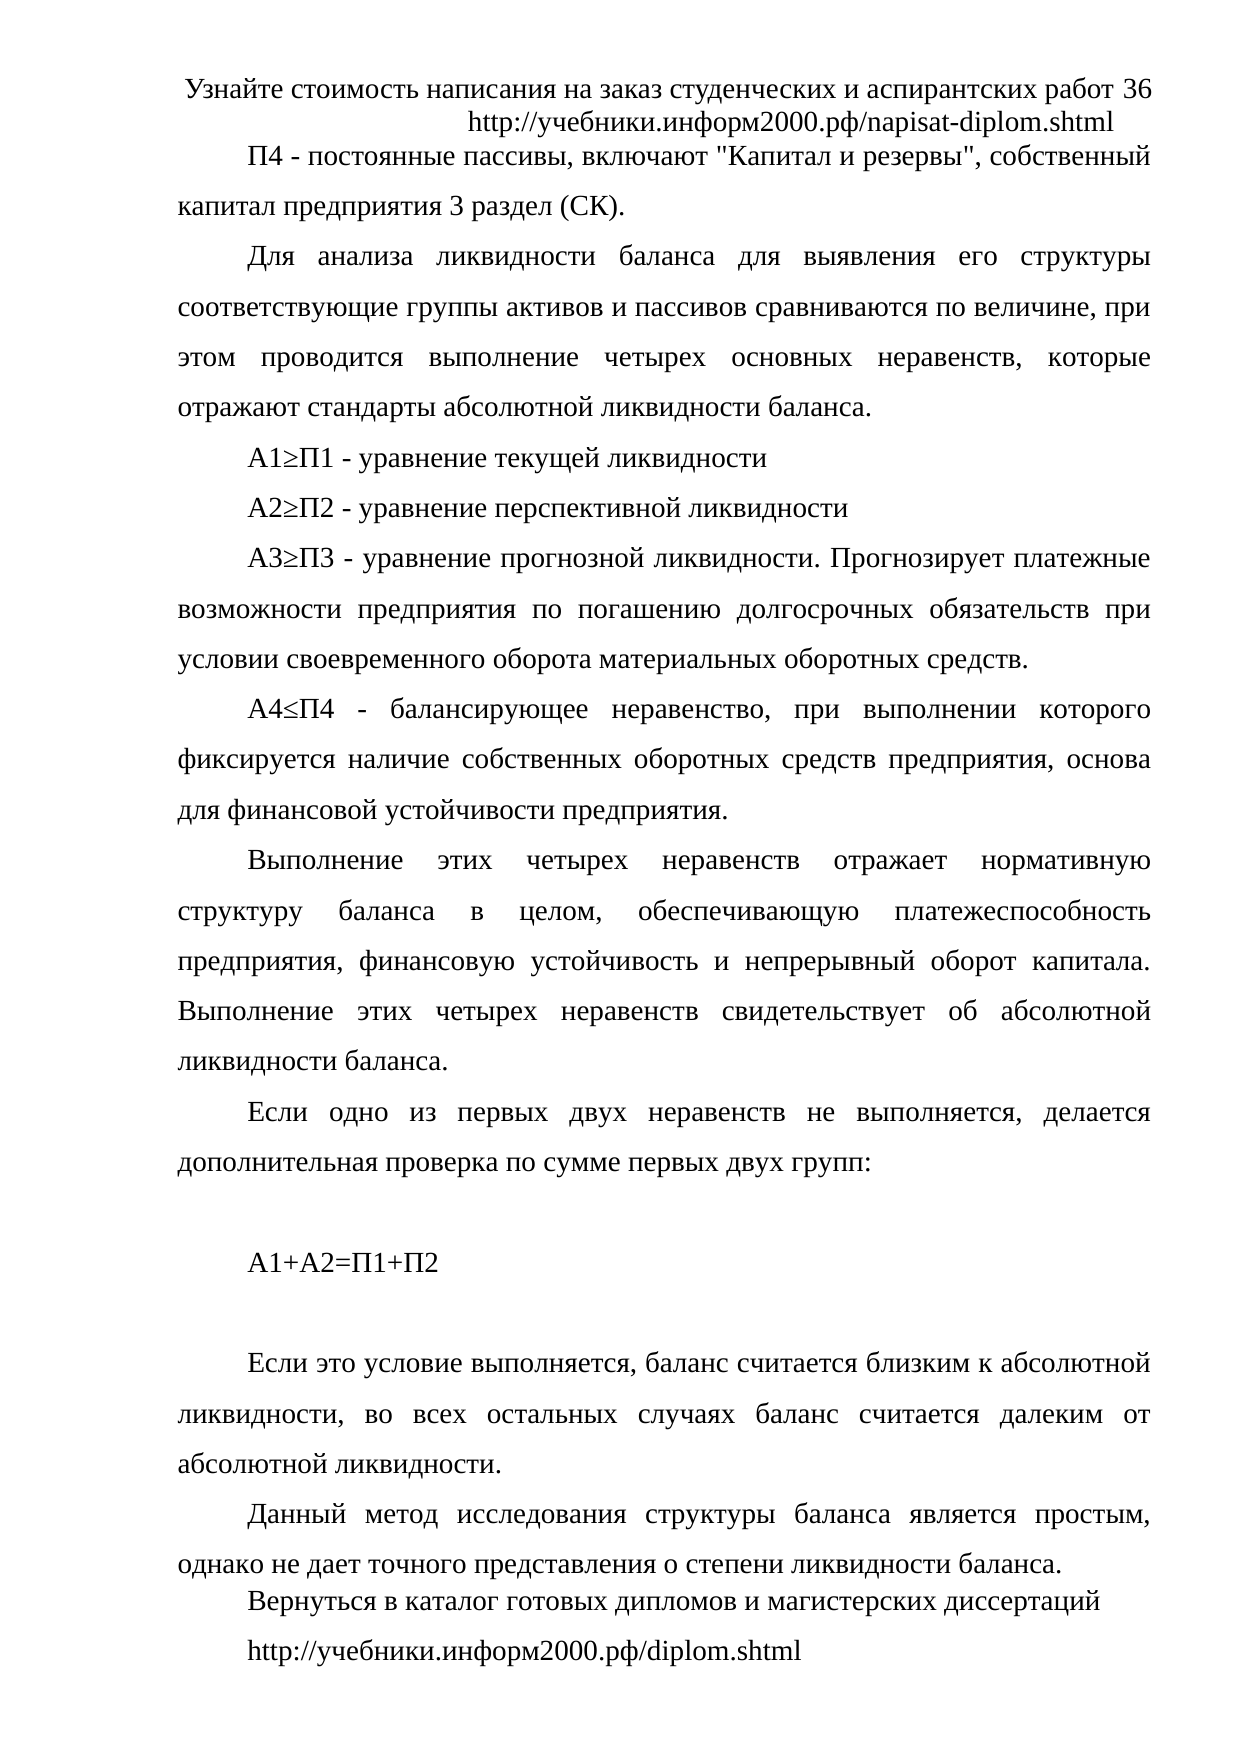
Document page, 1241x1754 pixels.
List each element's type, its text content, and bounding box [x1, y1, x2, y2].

text Если это условие выполняется, баланс считается близким к абсолютной ликвидности, во всех остальных случаях баланс считается далеким от абсолютной ликвидности. [177, 1345, 1152, 1479]
text Данный метод исследования структуры баланса является простым, однако не дает точного представления о степени ликвидности баланса. [177, 1496, 1152, 1580]
text А1≥П1 - уравнение текущей ликвидности [177, 440, 1152, 473]
text Если одно из первых двух неравенств не выполняется, делается дополнительная проверка по сумме первых двух групп: [177, 1094, 1152, 1178]
text А1+А2=П1+П2 [177, 1245, 1152, 1278]
text А3≥П3 - уравнение прогнозной ликвидности. Прогнозирует платежные возможности предприятия по погашению долгосрочных обязательств при условии своевременного оборота материальных оборотных средств. [177, 540, 1152, 674]
text А4≤П4 - балансирующее неравенство, при выполнении которого фиксируется наличие собственных оборотных средств предприятия, основа для финансовой устойчивости предприятия. [177, 691, 1152, 826]
text Для анализа ликвидности баланса для выявления его структуры соответствующие группы активов и пассивов сравниваются по величине, при этом проводится выполнение четырех основных неравенств, которые отражают стандарты абсолютной ликвидности баланса. [177, 238, 1152, 423]
text Выполнение этих четырех неравенств отражает нормативную структуру баланса в целом, обеспечивающую платежеспособность предприятия, финансовую устойчивость и непрерывный оборот капитала. Выполнение этих четырех неравенств свидетельствует об абсолютной ликвидности баланса. [177, 842, 1152, 1077]
text П4 - постоянные пассивы, включают "Капитал и резервы", собственный капитал предприятия 3 раздел (СК). [177, 138, 1152, 222]
text А2≥П2 - уравнение перспективной ликвидности [177, 490, 1152, 524]
